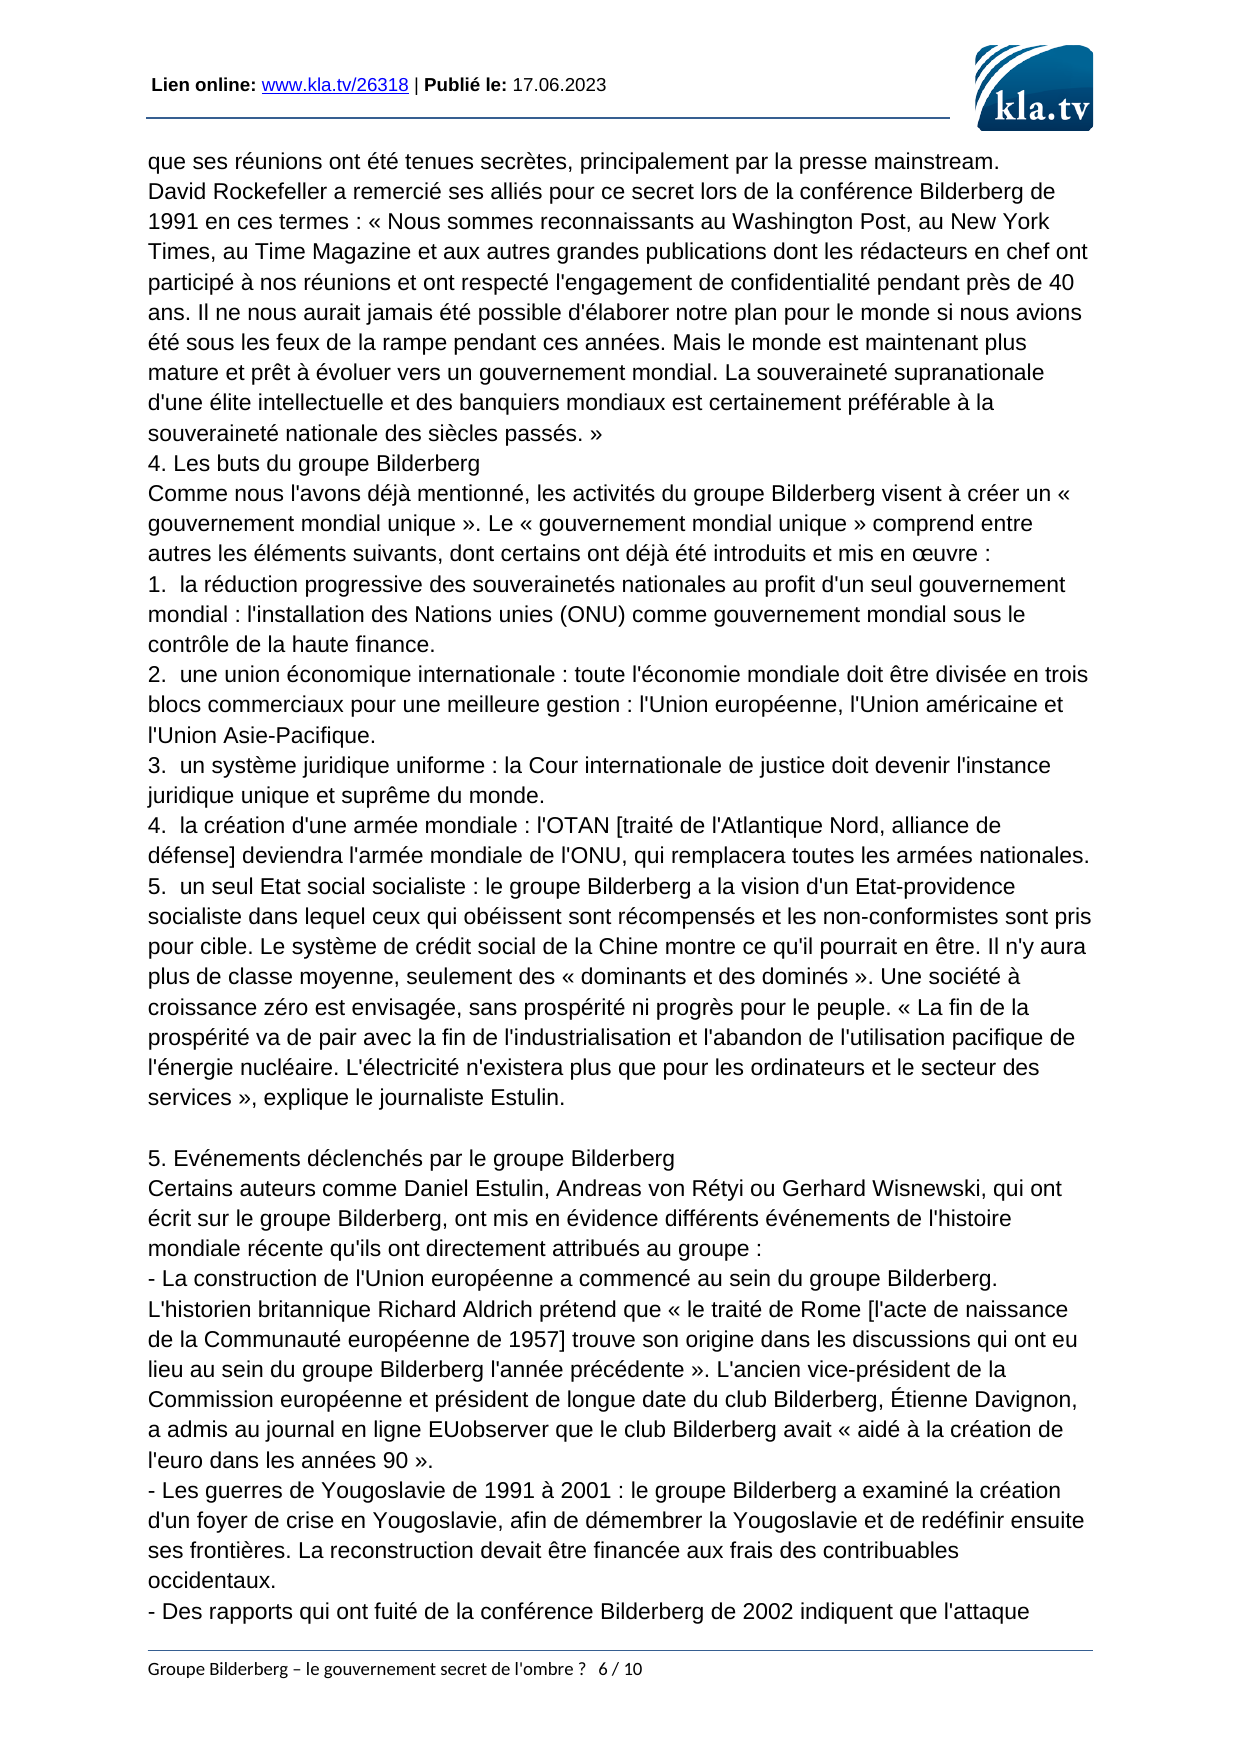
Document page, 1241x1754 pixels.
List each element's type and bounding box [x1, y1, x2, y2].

text [148, 148, 1093, 1624]
